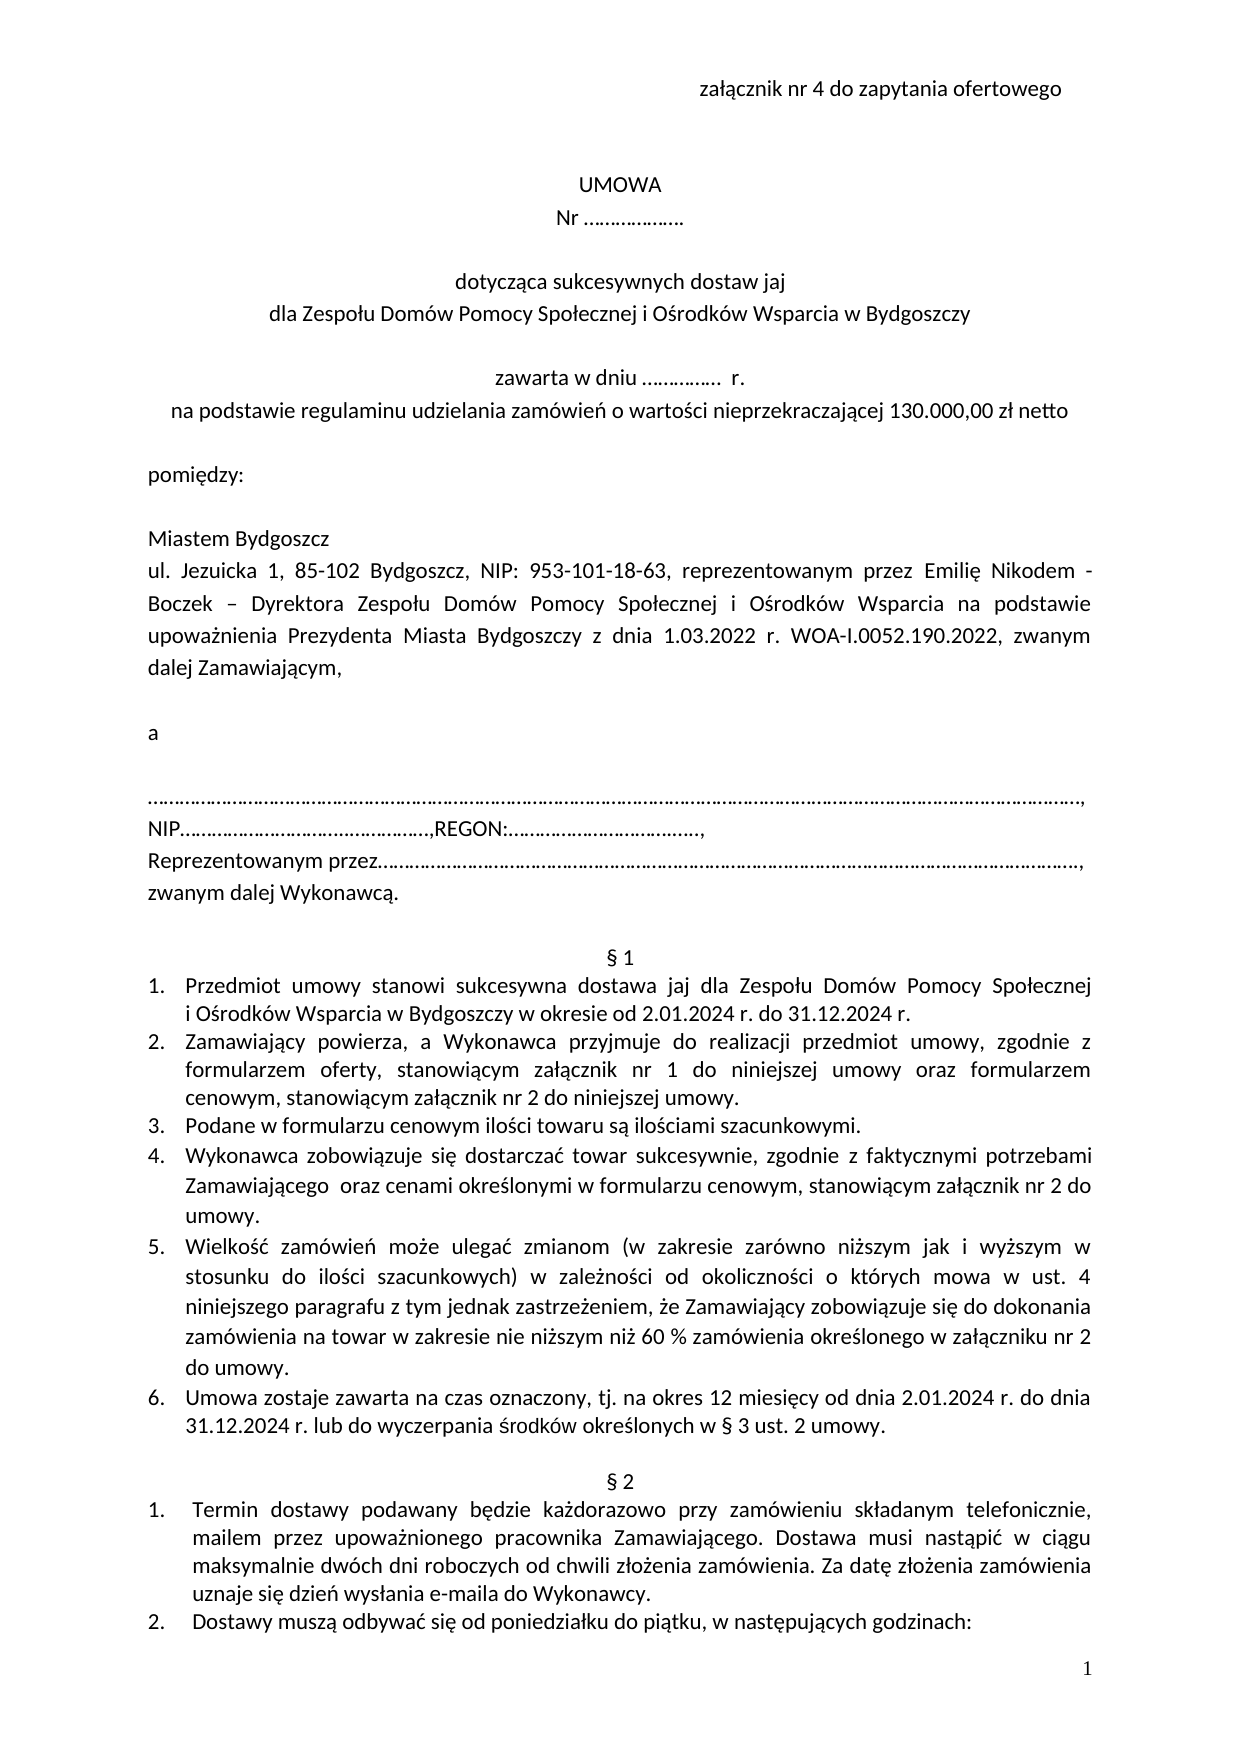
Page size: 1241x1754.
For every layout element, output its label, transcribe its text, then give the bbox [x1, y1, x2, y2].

text zwanym dalej Wykonawcą. [148, 878, 1093, 907]
text a [148, 718, 1093, 746]
text Reprezentowanym przez……………………………………………………………………………………………………………………., [148, 846, 1093, 874]
text dotycząca sukcesywnych dostaw jaj [148, 267, 1093, 295]
text załącznik nr 4 do zapytania ofertowego [664, 74, 1093, 102]
text na podstawie regulaminu udzielania zamówień o wartości nieprzekraczającej 130.000,00 zł netto [148, 396, 1093, 424]
list Podane w formularzu cenowym ilości towaru są ilościami szacunkowymi. [148, 1111, 1093, 1139]
text Miastem Bydgoszcz [148, 524, 1093, 552]
list Wielkość zamówień może ulegać zmianom (w zakresie zarówno niższym jak i wyższym w stosunku do ilości szacunkowych) w zależności od okoliczności o których mowa w ust. 4 niniejszego paragrafu z tym jednak zastrzeżeniem, że Zamawiający zobowiązuje się do dokonania zamówienia na towar w zakresie nie niższym niż 60 % zamówienia określonego w załączniku nr 2 do umowy. [148, 1232, 1093, 1381]
list Przedmiot umowy stanowi sukcesywna dostawa jaj dla Zespołu Domów Pomocy Społecznej i Ośrodków Wsparcia w Bydgoszczy w okresie od 2.01.2024 r. do 31.12.2024 r. [148, 971, 1093, 1027]
text Nr ………………. [148, 203, 1093, 231]
text § 2 [148, 1467, 1093, 1495]
list Umowa zostaje zawarta na czas oznaczony, tj. na okres 12 miesięcy od dnia 2.01.2024 r. do dnia 31.12.2024 r. lub do wyczerpania środków określonych w § 3 ust. 2 umowy. [148, 1383, 1093, 1439]
list Wykonawca zobowiązuje się dostarczać towar sukcesywnie, zgodnie z faktycznymi potrzebami Zamawiającego oraz cenami określonymi w formularzu cenowym, stanowiącym załącznik nr 2 do umowy. [148, 1141, 1093, 1230]
list Zamawiający powierza, a Wykonawca przyjmuje do realizacji przedmiot umowy, zgodnie z formularzem oferty, stanowiącym załącznik nr 1 do niniejszej umowy oraz formularzem cenowym, stanowiącym załącznik nr 2 do niniejszej umowy. [148, 1027, 1093, 1111]
text pomiędzy: [148, 460, 1093, 488]
text ……………………………………………………………………………………………………………………………………………………………,NIP…………………………..……………,REGON:………………………….….., [148, 782, 1093, 842]
text § 1 [148, 943, 1093, 971]
text UMOWA [148, 170, 1093, 198]
list Termin dostawy podawany będzie każdorazowo przy zamówieniu składanym telefonicznie, mailem przez upoważnionego pracownika Zamawiającego. Dostawa musi nastąpić w ciągu maksymalnie dwóch dni roboczych od chwili złożenia zamówienia. Za datę złożenia zamówienia uznaje się dzień wysłania e-maila do Wykonawcy. [148, 1495, 1093, 1607]
text ul. Jezuicka 1, 85-102 Bydgoszcz, NIP: 953-101-18-63, reprezentowanym przez Emilię Nikodem - Boczek – Dyrektora Zespołu Domów Pomocy Społecznej i Ośrodków Wsparcia na podstawie upoważnienia Prezydenta Miasta Bydgoszczy z dnia 1.03.2022 r. WOA-I.0052.190.2022, zwanym dalej Zamawiającym, [148, 557, 1093, 681]
text dla Zespołu Domów Pomocy Społecznej i Ośrodków Wsparcia w Bydgoszczy [148, 299, 1093, 327]
text zawarta w dniu …………… r. [148, 363, 1093, 392]
list Dostawy muszą odbywać się od poniedziałku do piątku, w następujących godzinach: [148, 1607, 1093, 1635]
